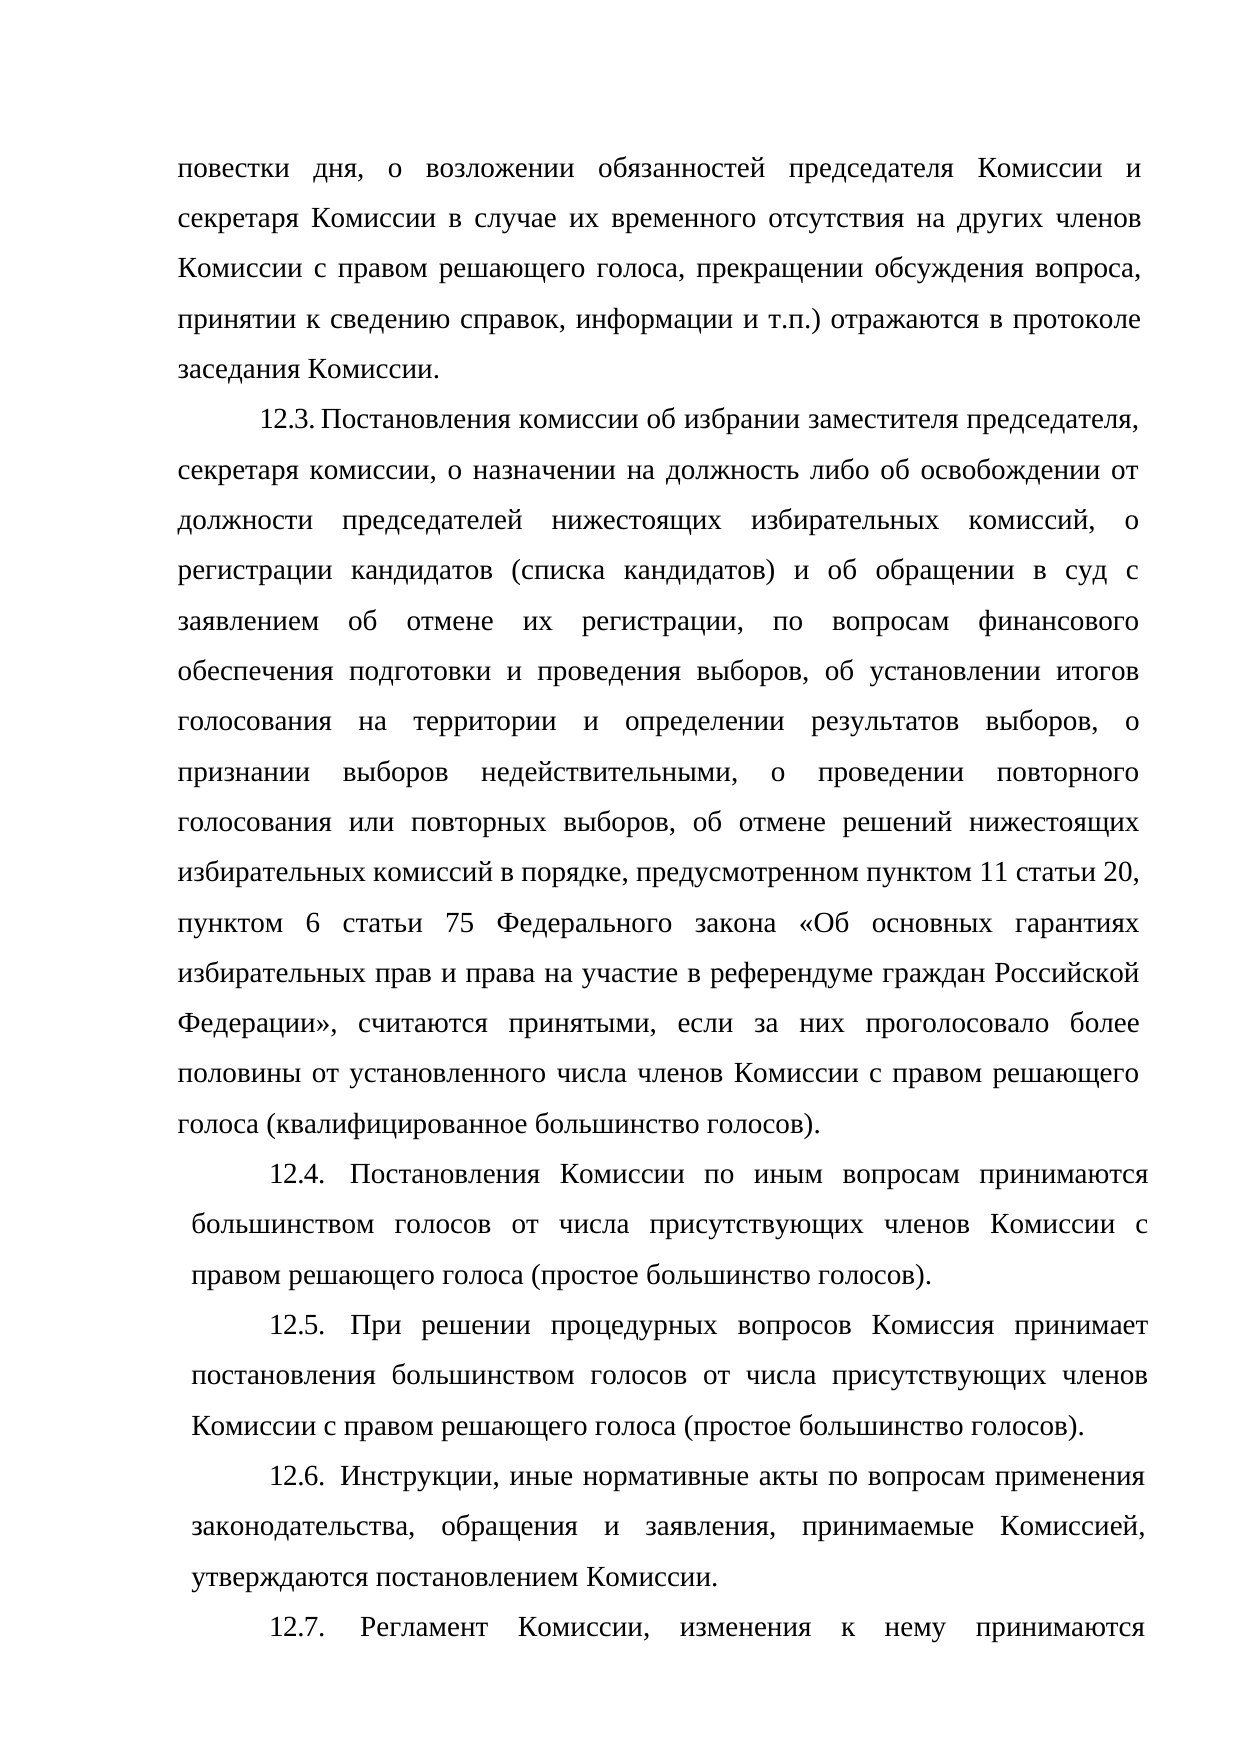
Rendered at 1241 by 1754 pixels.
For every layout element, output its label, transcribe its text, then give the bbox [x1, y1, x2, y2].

list Постановления комиссии об избрании заместителя председателя, секретаря комиссии, о назначении на должность либо об освобождении от должности председателей нижестоящих избирательных комиссий, о регистрации кандидатов (списка кандидатов) и об обращении в суд с заявлением об отмене их регистрации, по вопросам финансового обеспечения подготовки и проведения выборов, об установлении итогов голосования на территории и определении результатов выборов, о признании выборов недействительными, о проведении повторного голосования или повторных выборов, об отмене решений нижестоящих избирательных комиссий в порядке, предусмотренном пунктом 11 статьи 20, пунктом 6 статьи 75 Федерального закона «Об основных гарантиях избирательных прав и права на участие в референдуме граждан Российской Федерации», считаются принятыми, если за них проголосовало более половины от установленного числа членов Комиссии с правом решающего голоса (квалифицированное большинство голосов). [177, 402, 1140, 1139]
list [177, 150, 1142, 385]
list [191, 1609, 1146, 1643]
list Постановления Комиссии по иным вопросам принимаются большинством голосов от числа присутствующих членов Комиссии с правом решающего голоса (простое большинство голосов). [191, 1156, 1149, 1290]
list При решении процедурных вопросов Комиссия принимает постановления большинством голосов от числа присутствующих членов Комиссии с правом решающего голоса (простое большинство голосов). [191, 1307, 1149, 1441]
list Инструкции, иные нормативные акты по вопросам применения законодательства, обращения и заявления, принимаемые Комиссией, утверждаются постановлением Комиссии. [191, 1458, 1146, 1592]
